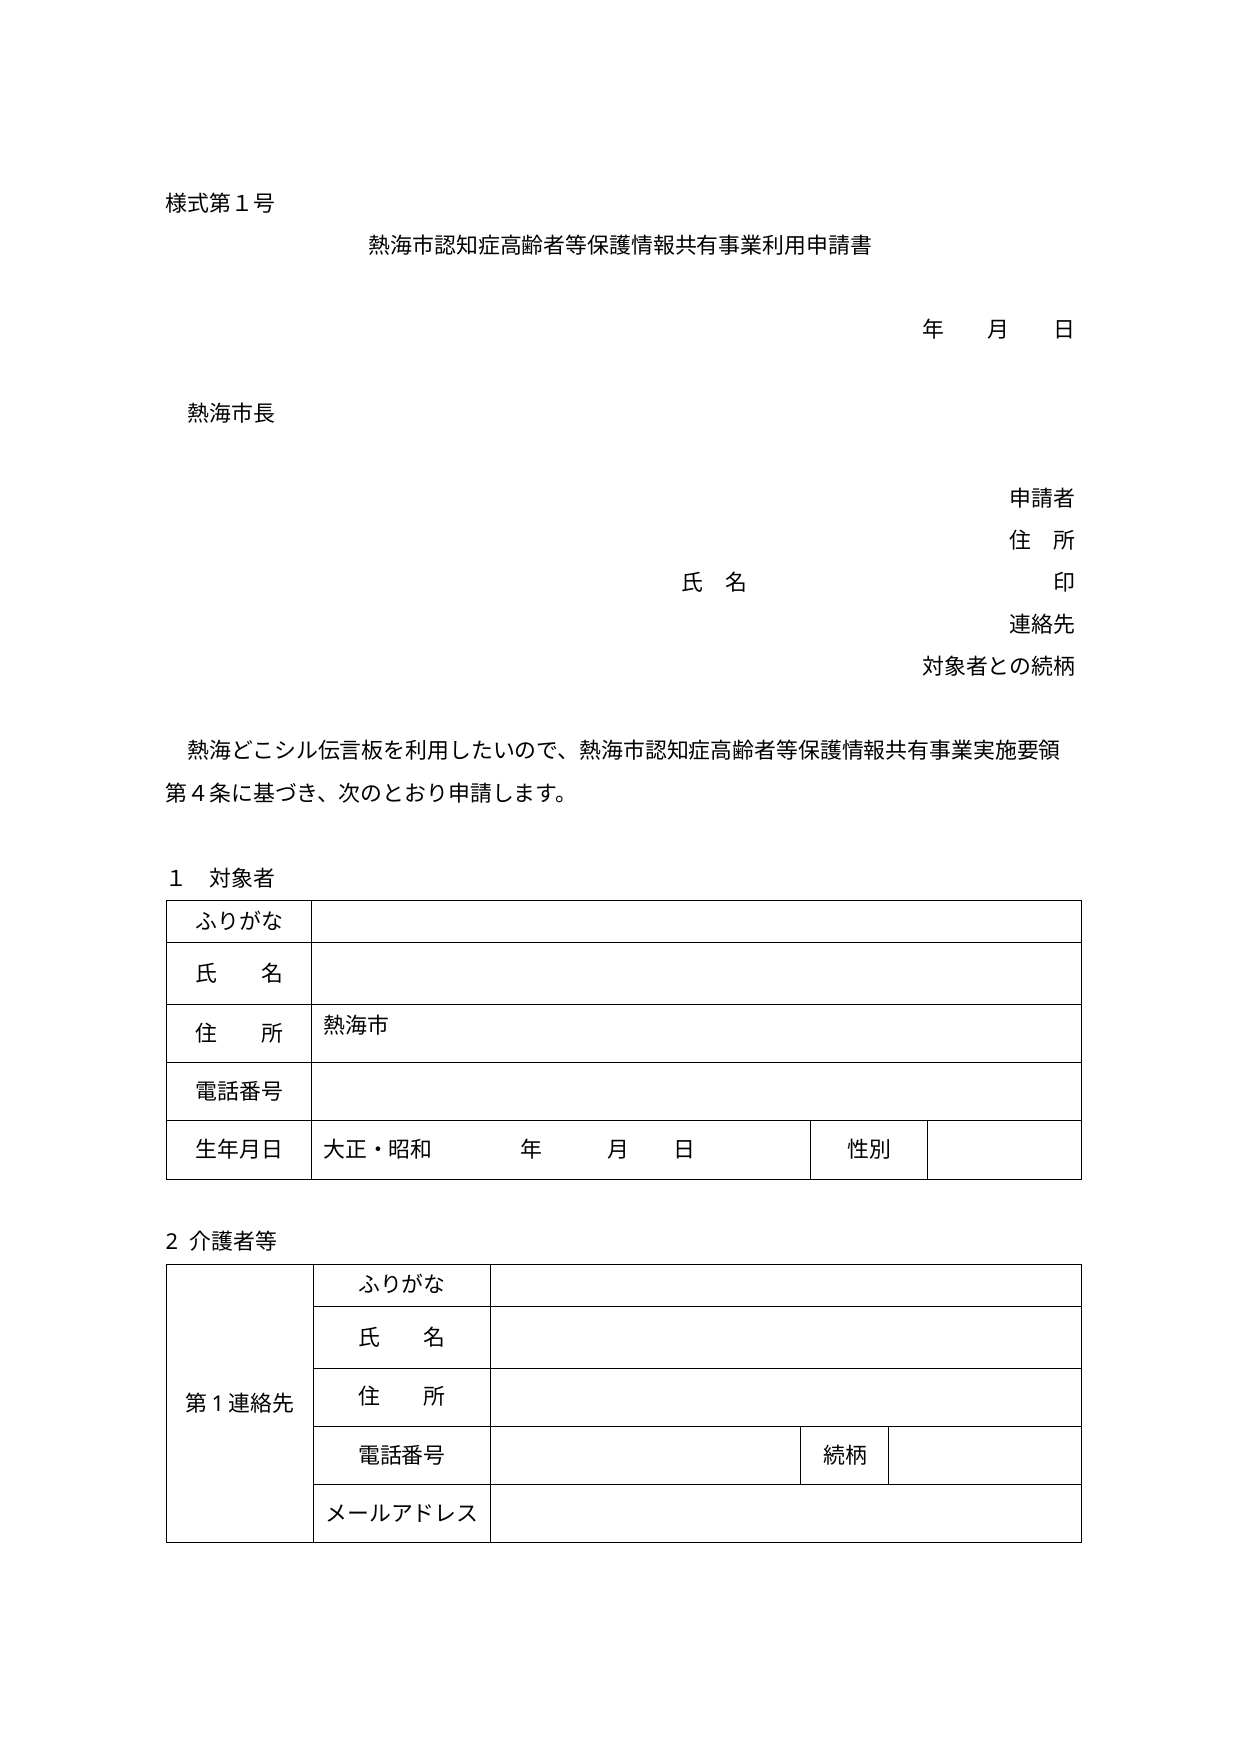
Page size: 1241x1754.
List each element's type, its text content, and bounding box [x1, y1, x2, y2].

table_cell メールアドレス [314, 1485, 490, 1542]
text 申請者 [165, 478, 1075, 515]
table_cell 氏 名 [314, 1307, 490, 1367]
text 住 所 [165, 520, 1075, 557]
table_cell [491, 1369, 1081, 1426]
table_cell [491, 1427, 800, 1484]
table_cell 住 所 [167, 1005, 311, 1062]
table_cell [312, 1063, 1081, 1120]
table_header [312, 901, 1081, 942]
table_cell 電話番号 [167, 1063, 311, 1120]
table_cell 氏 名 [167, 943, 311, 1004]
table_cell [491, 1485, 1081, 1542]
table_header [491, 1265, 1081, 1306]
table_cell 住 所 [314, 1369, 490, 1426]
text 氏 名 印 [165, 562, 1075, 599]
text 連絡先 [165, 604, 1075, 642]
text 2 介護者等 [165, 1221, 987, 1259]
text 対象者との続柄 [165, 646, 1075, 684]
table_cell 熱海市 [312, 1005, 1081, 1062]
table_cell 電話番号 [314, 1427, 490, 1484]
table_cell 続柄 [801, 1427, 888, 1484]
text 様式第１号 [165, 183, 1075, 221]
table_cell [312, 943, 1081, 1004]
table_cell 生年月日 [167, 1121, 311, 1178]
text 熱海市長 [165, 393, 1075, 431]
table_cell [491, 1307, 1081, 1367]
table_cell [928, 1121, 1081, 1178]
table_header ふりがな [167, 901, 311, 942]
table_header ふりがな [314, 1265, 490, 1306]
table_header 第1連絡先 [167, 1265, 313, 1542]
text 年 月 日 [165, 309, 1075, 347]
table_cell [889, 1427, 1081, 1484]
text １ 対象者 [165, 858, 1075, 895]
table_cell 性別 [811, 1121, 927, 1178]
text 熱海どこシル伝言板を利用したいので、熱海市認知症高齢者等保護情報共有事業実施要領第４条に基づき、次のとおり申請します。 [165, 730, 1075, 811]
table_cell 大正・昭和 年 月 日 [312, 1121, 810, 1178]
text 熱海市認知症高齢者等保護情報共有事業利用申請書 [165, 225, 1075, 263]
